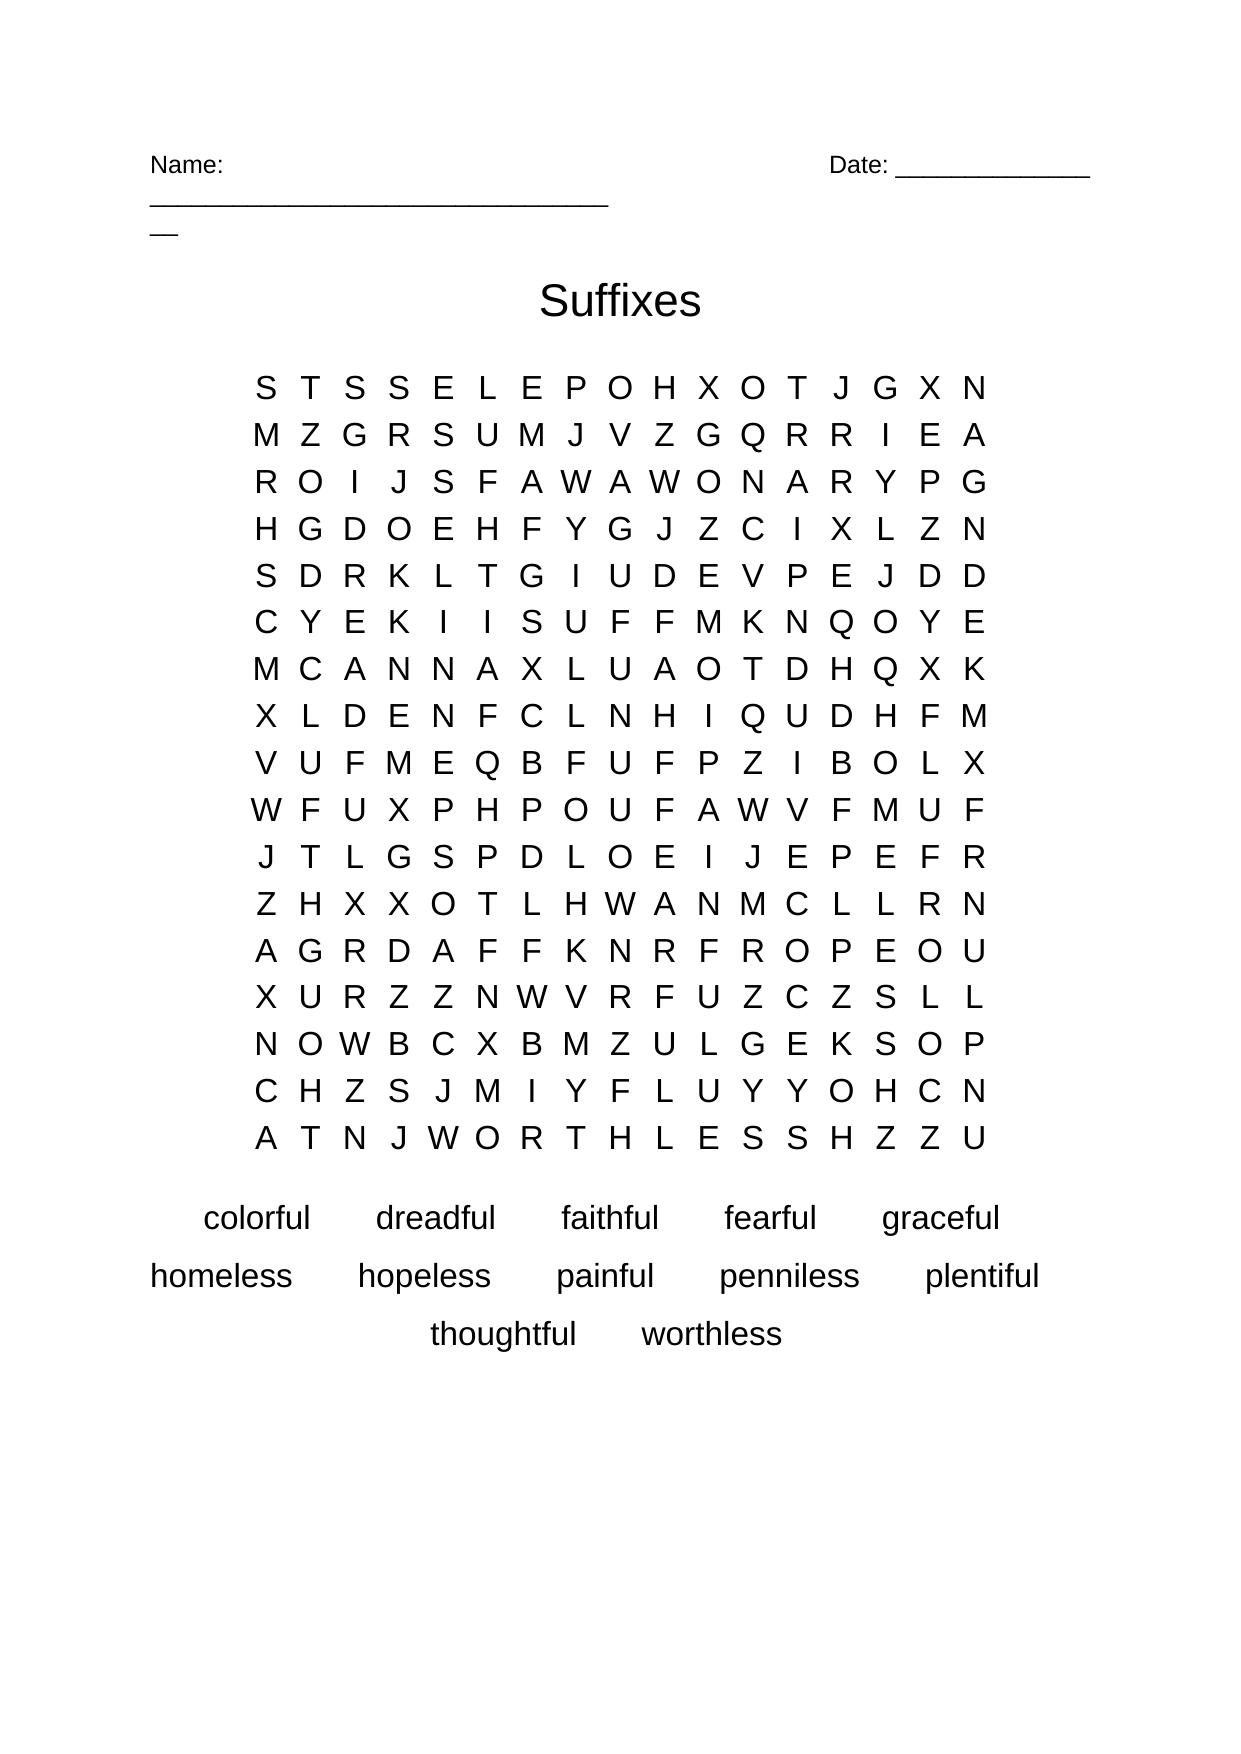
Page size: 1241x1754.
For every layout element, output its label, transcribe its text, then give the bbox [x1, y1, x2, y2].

table_cell U [288, 973, 332, 1020]
table_cell I [465, 598, 509, 645]
table_header T [288, 364, 332, 411]
table_cell A [642, 645, 686, 692]
table_cell O [598, 833, 642, 879]
table_header X [908, 364, 952, 411]
table_cell H [863, 692, 908, 739]
table_cell A [421, 926, 465, 973]
table_header S [244, 364, 288, 411]
table_cell P [775, 551, 819, 598]
table_cell S [421, 833, 465, 879]
table_cell E [421, 505, 465, 551]
table_cell N [775, 598, 819, 645]
table_cell R [333, 973, 377, 1020]
table_cell M [510, 411, 554, 458]
table_cell U [598, 551, 642, 598]
table_cell U [952, 1114, 996, 1161]
table_cell F [510, 926, 554, 973]
table_cell I [421, 598, 465, 645]
table_cell F [598, 598, 642, 645]
table_cell D [952, 551, 996, 598]
table_cell J [731, 833, 775, 879]
table_header J [819, 364, 863, 411]
text colorful dreadful faithful fearful graceful homeless hopeless painful penniless plentiful thoughtful worthless [150, 1198, 1090, 1352]
table_cell O [421, 880, 465, 926]
table_cell D [333, 505, 377, 551]
table_header Date: ______________ [620, 150, 1090, 274]
table_cell E [377, 692, 421, 739]
table_cell E [863, 833, 908, 879]
table_cell U [952, 926, 996, 973]
table_cell Z [863, 1114, 908, 1161]
table_cell F [642, 973, 686, 1020]
table_cell O [686, 458, 731, 504]
table_cell C [421, 1020, 465, 1067]
table_cell R [510, 1114, 554, 1161]
table_cell G [686, 411, 731, 458]
table_cell K [819, 1020, 863, 1067]
table_cell R [642, 926, 686, 973]
table_cell E [952, 598, 996, 645]
table_cell E [333, 598, 377, 645]
table_cell V [598, 411, 642, 458]
table_cell C [288, 645, 332, 692]
table_cell M [952, 692, 996, 739]
table_cell N [421, 692, 465, 739]
table_cell M [686, 598, 731, 645]
table_cell H [642, 692, 686, 739]
table_cell X [244, 973, 288, 1020]
table_cell J [642, 505, 686, 551]
table_cell L [642, 1114, 686, 1161]
table_cell G [333, 411, 377, 458]
table_cell O [908, 1020, 952, 1067]
table_cell Z [731, 973, 775, 1020]
table_header Name: ___________________________________ [150, 150, 620, 274]
table_cell C [244, 598, 288, 645]
table_cell I [510, 1067, 554, 1114]
table_cell O [288, 1020, 332, 1067]
table_cell X [908, 645, 952, 692]
table_cell R [333, 926, 377, 973]
table_cell O [863, 598, 908, 645]
table_cell R [731, 926, 775, 973]
table_cell Q [863, 645, 908, 692]
table_cell G [731, 1020, 775, 1067]
table_cell R [333, 551, 377, 598]
table_cell L [333, 833, 377, 879]
table_cell O [377, 505, 421, 551]
table_header S [333, 364, 377, 411]
table_cell W [333, 1020, 377, 1067]
table_cell W [598, 880, 642, 926]
table_cell L [952, 973, 996, 1020]
table_cell S [244, 551, 288, 598]
table_cell O [554, 786, 598, 833]
table_header N [952, 364, 996, 411]
table_cell D [642, 551, 686, 598]
table_cell C [244, 1067, 288, 1114]
table_cell U [686, 1067, 731, 1114]
table_cell Z [908, 505, 952, 551]
table_cell N [731, 458, 775, 504]
table_cell I [333, 458, 377, 504]
table_cell C [510, 692, 554, 739]
table_cell F [642, 598, 686, 645]
table_cell E [686, 1114, 731, 1161]
table_header X [686, 364, 731, 411]
table_cell W [244, 786, 288, 833]
table_cell I [686, 833, 731, 879]
table_cell F [642, 786, 686, 833]
table_cell T [554, 1114, 598, 1161]
table_cell D [775, 645, 819, 692]
table_header E [510, 364, 554, 411]
table_cell N [598, 692, 642, 739]
table_cell Z [288, 411, 332, 458]
table_cell F [908, 833, 952, 879]
table_cell Y [554, 505, 598, 551]
table_cell D [510, 833, 554, 879]
table_cell H [598, 1114, 642, 1161]
table_cell H [863, 1067, 908, 1114]
table_cell D [908, 551, 952, 598]
table_cell A [244, 1114, 288, 1161]
table_cell A [244, 926, 288, 973]
table_cell D [288, 551, 332, 598]
table_cell E [686, 551, 731, 598]
table_cell R [952, 833, 996, 879]
table_cell S [421, 458, 465, 504]
table_cell H [554, 880, 598, 926]
table_cell F [333, 739, 377, 786]
table_cell F [642, 739, 686, 786]
table_cell Z [642, 411, 686, 458]
table_cell F [952, 786, 996, 833]
table_cell H [465, 505, 509, 551]
table_cell M [465, 1067, 509, 1114]
table_cell M [554, 1020, 598, 1067]
title Suffixes [150, 274, 1090, 326]
table_cell X [510, 645, 554, 692]
table_cell T [465, 880, 509, 926]
table_cell L [554, 645, 598, 692]
table_cell E [775, 833, 819, 879]
table_cell V [244, 739, 288, 786]
table_cell P [465, 833, 509, 879]
table_cell H [465, 786, 509, 833]
table_cell Z [819, 973, 863, 1020]
table_cell J [554, 411, 598, 458]
table_cell Z [731, 739, 775, 786]
table_cell Z [333, 1067, 377, 1114]
table_header E [421, 364, 465, 411]
table_cell Z [686, 505, 731, 551]
table_cell S [510, 598, 554, 645]
table_cell X [244, 692, 288, 739]
table_cell A [465, 645, 509, 692]
table_cell U [598, 739, 642, 786]
table_cell C [908, 1067, 952, 1114]
table_cell U [598, 786, 642, 833]
table_cell F [465, 692, 509, 739]
table_cell A [775, 458, 819, 504]
table_cell L [554, 833, 598, 879]
table_cell P [952, 1020, 996, 1067]
table_cell N [952, 880, 996, 926]
table_cell X [819, 505, 863, 551]
table_cell L [863, 880, 908, 926]
table_cell S [731, 1114, 775, 1161]
table_cell L [421, 551, 465, 598]
table_cell F [465, 458, 509, 504]
table_cell X [377, 880, 421, 926]
table_cell R [819, 411, 863, 458]
table_cell K [377, 551, 421, 598]
table_cell K [952, 645, 996, 692]
table_cell G [598, 505, 642, 551]
table_cell F [686, 926, 731, 973]
table_cell O [686, 645, 731, 692]
table_cell B [510, 739, 554, 786]
table_cell S [775, 1114, 819, 1161]
table_cell R [377, 411, 421, 458]
table_cell F [819, 786, 863, 833]
table_cell O [863, 739, 908, 786]
table_cell U [288, 739, 332, 786]
table_cell E [819, 551, 863, 598]
table_cell E [642, 833, 686, 879]
table_cell H [819, 1114, 863, 1161]
table_cell F [465, 926, 509, 973]
table_cell M [244, 411, 288, 458]
table_cell L [908, 739, 952, 786]
table_cell W [731, 786, 775, 833]
table_cell E [863, 926, 908, 973]
table_cell L [863, 505, 908, 551]
table_cell G [288, 926, 332, 973]
table_cell B [510, 1020, 554, 1067]
table_cell A [598, 458, 642, 504]
table_cell L [686, 1020, 731, 1067]
table_cell G [510, 551, 554, 598]
table_cell G [377, 833, 421, 879]
table_cell P [510, 786, 554, 833]
table_cell F [510, 505, 554, 551]
table_cell N [244, 1020, 288, 1067]
table_cell Y [288, 598, 332, 645]
table_cell S [377, 1067, 421, 1114]
table_cell O [775, 926, 819, 973]
table_header O [598, 364, 642, 411]
table_cell S [421, 411, 465, 458]
table_cell M [377, 739, 421, 786]
table_cell O [465, 1114, 509, 1161]
table_cell C [731, 505, 775, 551]
table_header L [465, 364, 509, 411]
table_cell Y [775, 1067, 819, 1114]
table_cell W [554, 458, 598, 504]
table_cell M [731, 880, 775, 926]
table_header O [731, 364, 775, 411]
table_cell T [288, 1114, 332, 1161]
table_cell Z [908, 1114, 952, 1161]
table_cell B [819, 739, 863, 786]
table_cell P [819, 833, 863, 879]
table_cell B [377, 1020, 421, 1067]
table_cell R [244, 458, 288, 504]
table_cell K [377, 598, 421, 645]
table_cell W [510, 973, 554, 1020]
table_header T [775, 364, 819, 411]
table_cell L [908, 973, 952, 1020]
table_cell J [377, 458, 421, 504]
table_cell C [775, 973, 819, 1020]
table_cell E [421, 739, 465, 786]
table_cell T [288, 833, 332, 879]
table_cell K [731, 598, 775, 645]
table_cell J [421, 1067, 465, 1114]
table_cell Z [244, 880, 288, 926]
table_cell A [642, 880, 686, 926]
table_cell U [775, 692, 819, 739]
table_cell D [333, 692, 377, 739]
table_cell H [244, 505, 288, 551]
table_header P [554, 364, 598, 411]
table_cell I [863, 411, 908, 458]
table_cell A [333, 645, 377, 692]
table_cell Q [731, 692, 775, 739]
table_cell X [377, 786, 421, 833]
table_cell P [421, 786, 465, 833]
table_cell V [731, 551, 775, 598]
table_cell H [288, 880, 332, 926]
table_cell N [421, 645, 465, 692]
table_cell J [863, 551, 908, 598]
table_cell M [863, 786, 908, 833]
table_cell S [863, 973, 908, 1020]
table_cell J [377, 1114, 421, 1161]
table_cell X [333, 880, 377, 926]
table_cell A [952, 411, 996, 458]
table_cell O [288, 458, 332, 504]
table_cell T [731, 645, 775, 692]
table_cell G [952, 458, 996, 504]
table_cell S [863, 1020, 908, 1067]
table_cell Y [908, 598, 952, 645]
table_cell Q [819, 598, 863, 645]
table_cell U [333, 786, 377, 833]
table_cell H [819, 645, 863, 692]
table_cell I [554, 551, 598, 598]
table_cell X [465, 1020, 509, 1067]
table_cell V [775, 786, 819, 833]
table_cell N [952, 505, 996, 551]
table_cell I [775, 505, 819, 551]
table_cell N [598, 926, 642, 973]
table_cell X [952, 739, 996, 786]
table_cell L [819, 880, 863, 926]
table_cell L [642, 1067, 686, 1114]
table_cell U [554, 598, 598, 645]
table_cell F [908, 692, 952, 739]
table_cell N [333, 1114, 377, 1161]
table_cell H [288, 1067, 332, 1114]
table_cell Z [377, 973, 421, 1020]
table_cell Q [465, 739, 509, 786]
table_cell I [686, 692, 731, 739]
table_cell R [819, 458, 863, 504]
table_cell Y [554, 1067, 598, 1114]
table_cell W [642, 458, 686, 504]
table_header H [642, 364, 686, 411]
table_cell A [510, 458, 554, 504]
table_cell U [686, 973, 731, 1020]
table_cell P [908, 458, 952, 504]
table_cell V [554, 973, 598, 1020]
table_cell F [598, 1067, 642, 1114]
table_cell I [775, 739, 819, 786]
table_cell U [465, 411, 509, 458]
table_cell F [288, 786, 332, 833]
table_cell O [819, 1067, 863, 1114]
table_cell P [686, 739, 731, 786]
table_cell C [775, 880, 819, 926]
table_cell Z [598, 1020, 642, 1067]
table_cell F [554, 739, 598, 786]
table_cell N [377, 645, 421, 692]
table_cell R [775, 411, 819, 458]
table_cell N [952, 1067, 996, 1114]
table_cell E [908, 411, 952, 458]
table_cell J [244, 833, 288, 879]
table_cell Q [731, 411, 775, 458]
table_cell D [819, 692, 863, 739]
table_cell Z [421, 973, 465, 1020]
table_cell T [465, 551, 509, 598]
table_cell A [686, 786, 731, 833]
table_cell D [377, 926, 421, 973]
table_cell U [908, 786, 952, 833]
table_cell R [598, 973, 642, 1020]
table_cell Y [863, 458, 908, 504]
table_cell W [421, 1114, 465, 1161]
table_cell N [686, 880, 731, 926]
table_cell R [908, 880, 952, 926]
table_cell U [642, 1020, 686, 1067]
table_header G [863, 364, 908, 411]
table_cell O [908, 926, 952, 973]
table_cell E [775, 1020, 819, 1067]
table_cell L [554, 692, 598, 739]
table_cell P [819, 926, 863, 973]
table_cell N [465, 973, 509, 1020]
table_cell U [598, 645, 642, 692]
table_cell L [510, 880, 554, 926]
table_header S [377, 364, 421, 411]
table_cell L [288, 692, 332, 739]
table_cell M [244, 645, 288, 692]
table_cell G [288, 505, 332, 551]
table_cell Y [731, 1067, 775, 1114]
table_cell K [554, 926, 598, 973]
